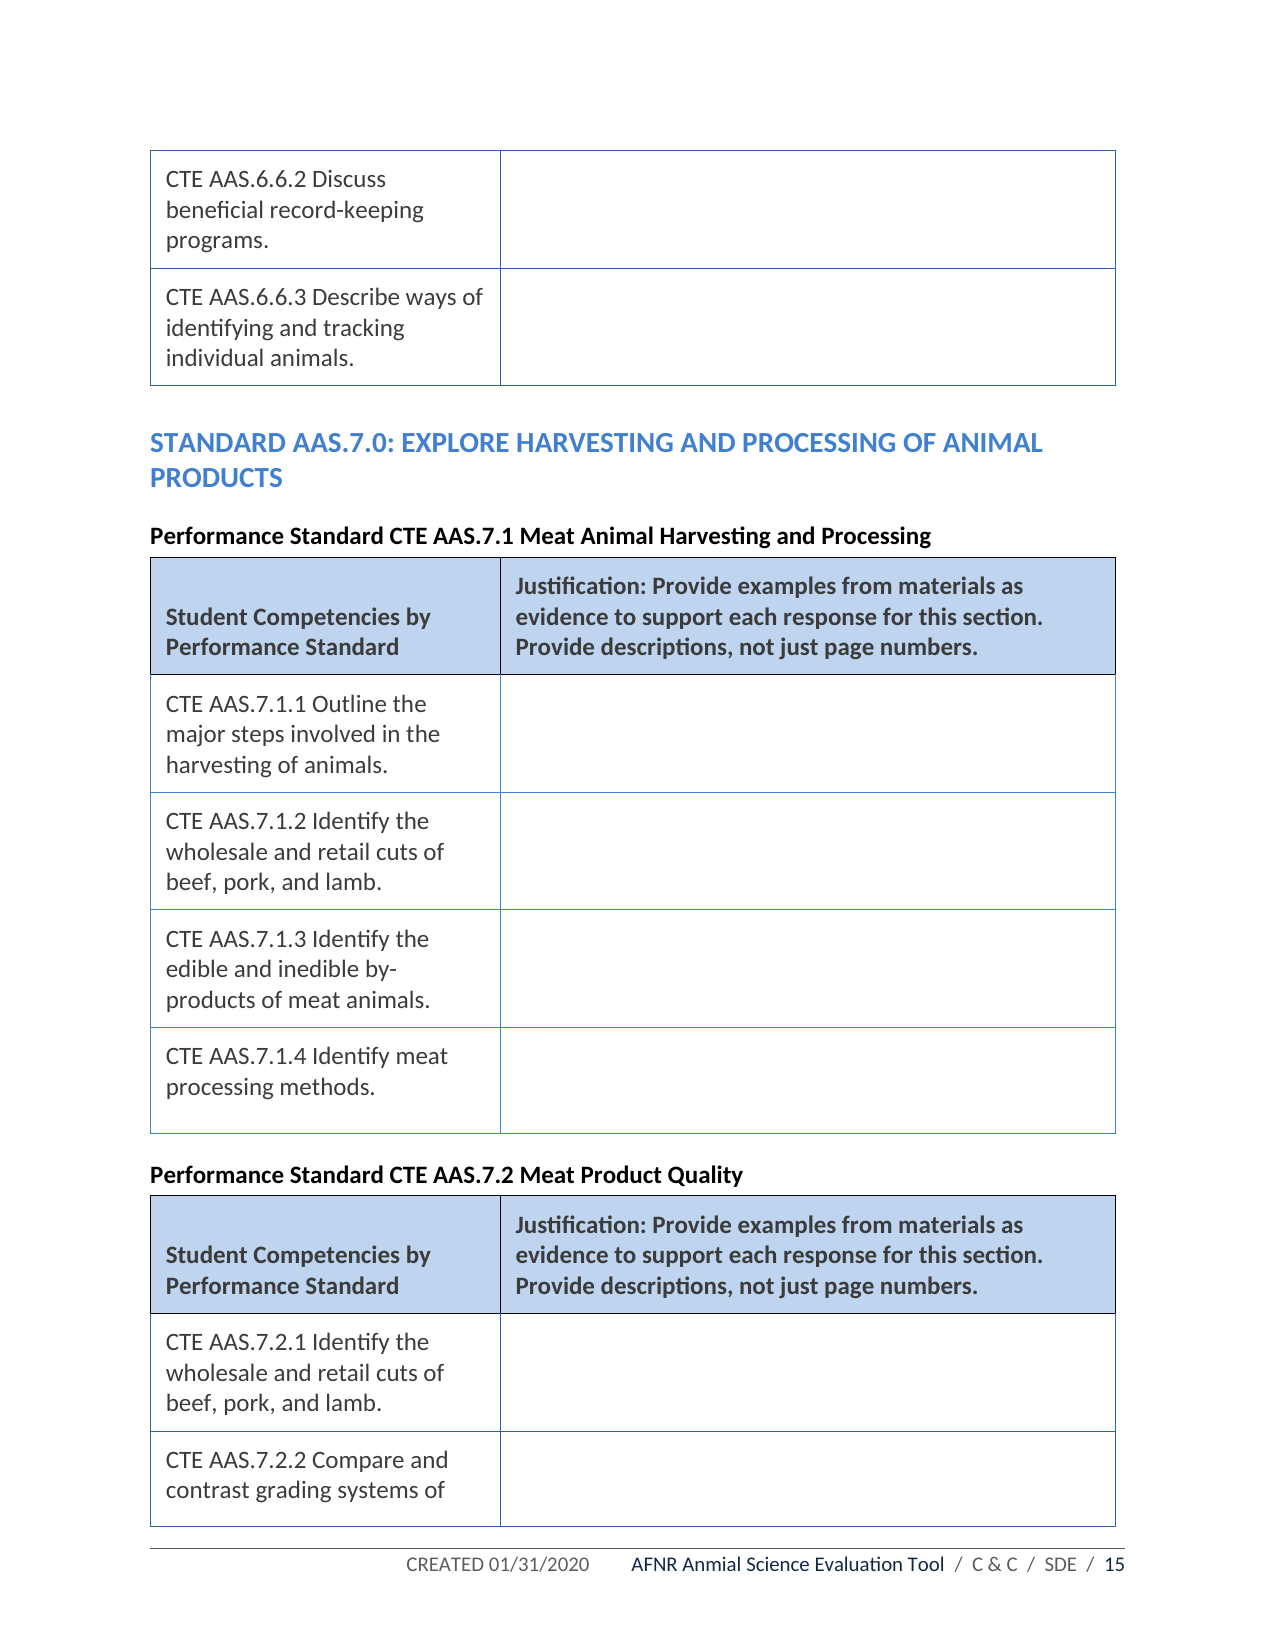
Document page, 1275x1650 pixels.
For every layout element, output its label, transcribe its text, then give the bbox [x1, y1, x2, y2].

table_header Student Competencies by Performance Standard [151, 558, 500, 674]
table_cell [501, 793, 1115, 909]
table_cell [501, 269, 1115, 385]
subtitle Performance Standard CTE AAS.7.2 Meat Product Quality [150, 1159, 1125, 1189]
subtitle Performance Standard CTE AAS.7.1 Meat Animal Harvesting and Processing [150, 520, 1125, 551]
table_cell CTE AAS.7.1.1 Outline the major steps involved in the harvesting of animals. [151, 675, 500, 792]
table_cell CTE AAS.6.6.3 Describe ways of identifying and tracking individual animals. [151, 269, 500, 385]
table_cell CTE AAS.7.1.4 Identify meat processing methods. [151, 1028, 500, 1133]
table_cell [501, 151, 1115, 268]
table_cell CTE AAS.6.6.2 Discuss beneficial record-keeping programs. [151, 151, 500, 268]
table_cell CTE AAS.7.1.3 Identify the edible and inedible by-products of meat animals. [151, 910, 500, 1027]
table_header Justification: Provide examples from materials as evidence to support each response for this section. Provide descriptions, not just page numbers. [501, 558, 1115, 674]
table_cell CTE AAS.7.2.1 Identify the wholesale and retail cuts of beef, pork, and lamb. [151, 1314, 500, 1431]
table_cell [151, 1432, 500, 1526]
subtitle Standard AAS.7.0: Explore Harvesting and Processing of Animal Products [150, 424, 1125, 495]
table_cell [501, 1314, 1115, 1431]
table_header Student Competencies by Performance Standard [151, 1196, 500, 1313]
table_cell [501, 1432, 1115, 1526]
table_header Justification: Provide examples from materials as evidence to support each response for this section. Provide descriptions, not just page numbers. [501, 1196, 1115, 1313]
table_cell [501, 675, 1115, 792]
table_cell [501, 910, 1115, 1027]
table_cell [501, 1028, 1115, 1133]
table_cell CTE AAS.7.1.2 Identify the wholesale and retail cuts of beef, pork, and lamb. [151, 793, 500, 909]
